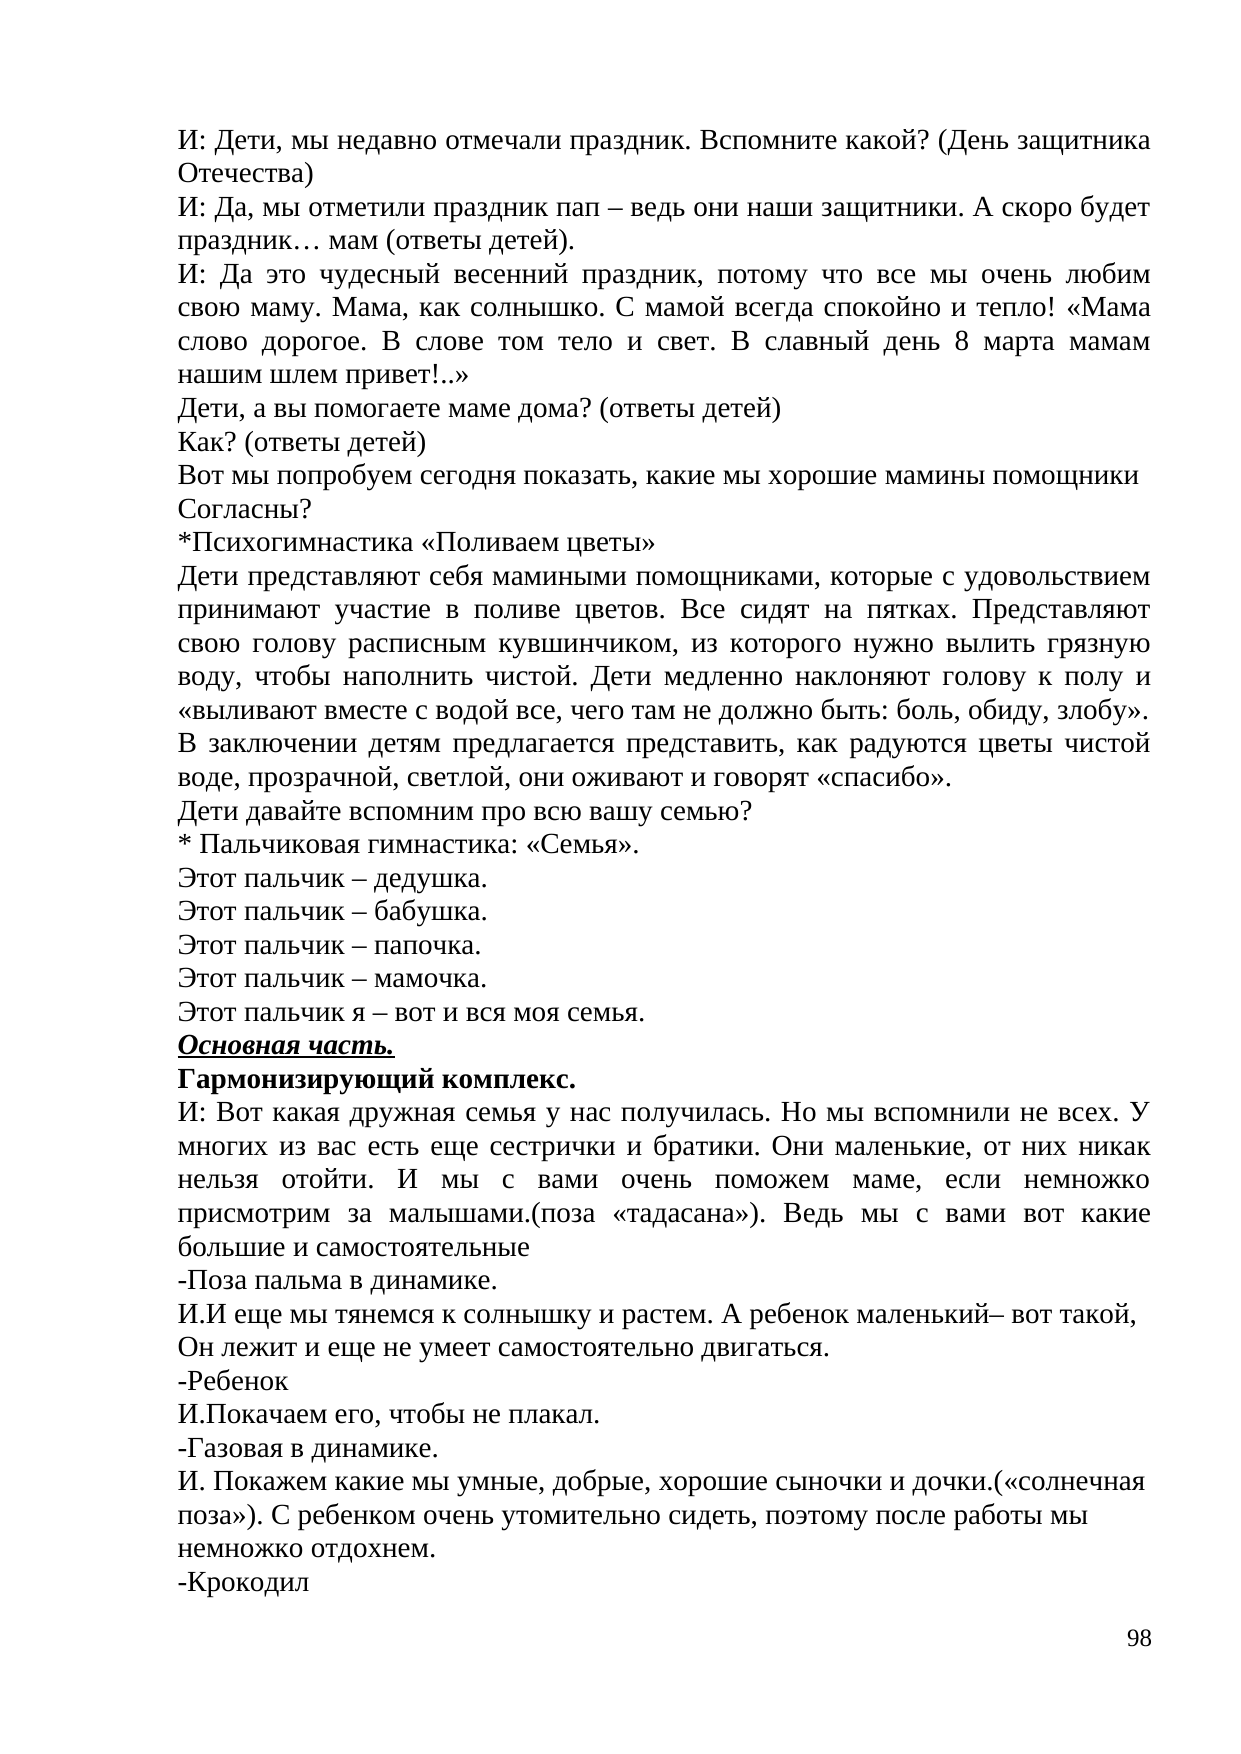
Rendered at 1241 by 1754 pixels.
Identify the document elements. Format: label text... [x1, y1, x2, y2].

text И: Вот какая дружная семья у нас получилась. Но мы вспомнили не всех. У многих из вас есть еще сестрички и братики. Они маленькие, от них никак нельзя отойти. И мы с вами очень поможем маме, если немножко присмотрим за малышами.(поза «тадасана»). Ведь мы с вами вот какие большие и самостоятельные [177, 1094, 1152, 1262]
text Гармонизирующий комплекс. [177, 1061, 1152, 1094]
text И: Дети, мы недавно отмечали праздник. Вспомните какой? (День защитника Отечества) [177, 122, 1152, 189]
text Этот пальчик – мамочка. [177, 960, 1152, 994]
text Этот пальчик – папочка. [177, 927, 1152, 960]
text И.И еще мы тянемся к солнышку и растем. А ребенок маленький– вот такой, Он лежит и еще не умеет самостоятельно двигаться. [177, 1296, 1152, 1363]
text Этот пальчик я – вот и вся моя семья. [177, 994, 1152, 1027]
text Как? (ответы детей) [177, 424, 1152, 457]
text Согласны? [177, 491, 1152, 524]
text И. Покажем какие мы умные, добрые, хорошие сыночки и дочки.(«солнечная поза»). С ребенком очень утомительно сидеть, поэтому после работы мы немножко отдохнем. [177, 1463, 1152, 1564]
text Вот мы попробуем сегодня показать, какие мы хорошие мамины помощники [177, 457, 1152, 491]
text Дети представляют себя мамиными помощниками, которые с удовольствием принимают участие в поливе цветов. Все сидят на пятках. Представляют свою голову расписным кувшинчиком, из которого нужно вылить грязную воду, чтобы наполнить чистой. Дети медленно наклоняют голову к полу и «выливают вместе с водой все, чего там не должно быть: боль, обиду, злобу». [177, 558, 1152, 726]
text Дети, а вы помогаете маме дома? (ответы детей) [177, 390, 1152, 424]
text И: Да это чудесный весенний праздник, потому что все мы очень любим свою маму. Мама, как солнышко. С мамой всегда спокойно и тепло! «Мама слово дорогое. В слове том тело и свет. В славный день 8 марта мамам нашим шлем привет!..» [177, 256, 1152, 390]
text Основная часть. [177, 1027, 1152, 1061]
text В заключении детям предлагается представить, как радуются цветы чистой воде, прозрачной, светлой, они оживают и говорят «спасибо». [177, 726, 1152, 793]
text *Психогимнастика «Поливаем цветы» [177, 524, 1152, 558]
text -Газовая в динамике. [177, 1430, 1152, 1463]
text -Ребенок [177, 1363, 1152, 1396]
text -Поза пальма в динамике. [177, 1262, 1152, 1296]
text Этот пальчик – бабушка. [177, 893, 1152, 927]
text И: Да, мы отметили праздник пап – ведь они наши защитники. А скоро будет праздник… мам (ответы детей). [177, 189, 1152, 256]
text -Крокодил [177, 1564, 1152, 1598]
text Этот пальчик – дедушка. [177, 860, 1152, 893]
text Дети давайте вспомним про всю вашу семью? [177, 793, 1152, 826]
text И.Покачаем его, чтобы не плакал. [177, 1396, 1152, 1430]
text * Пальчиковая гимнастика: «Семья». [177, 826, 1152, 860]
